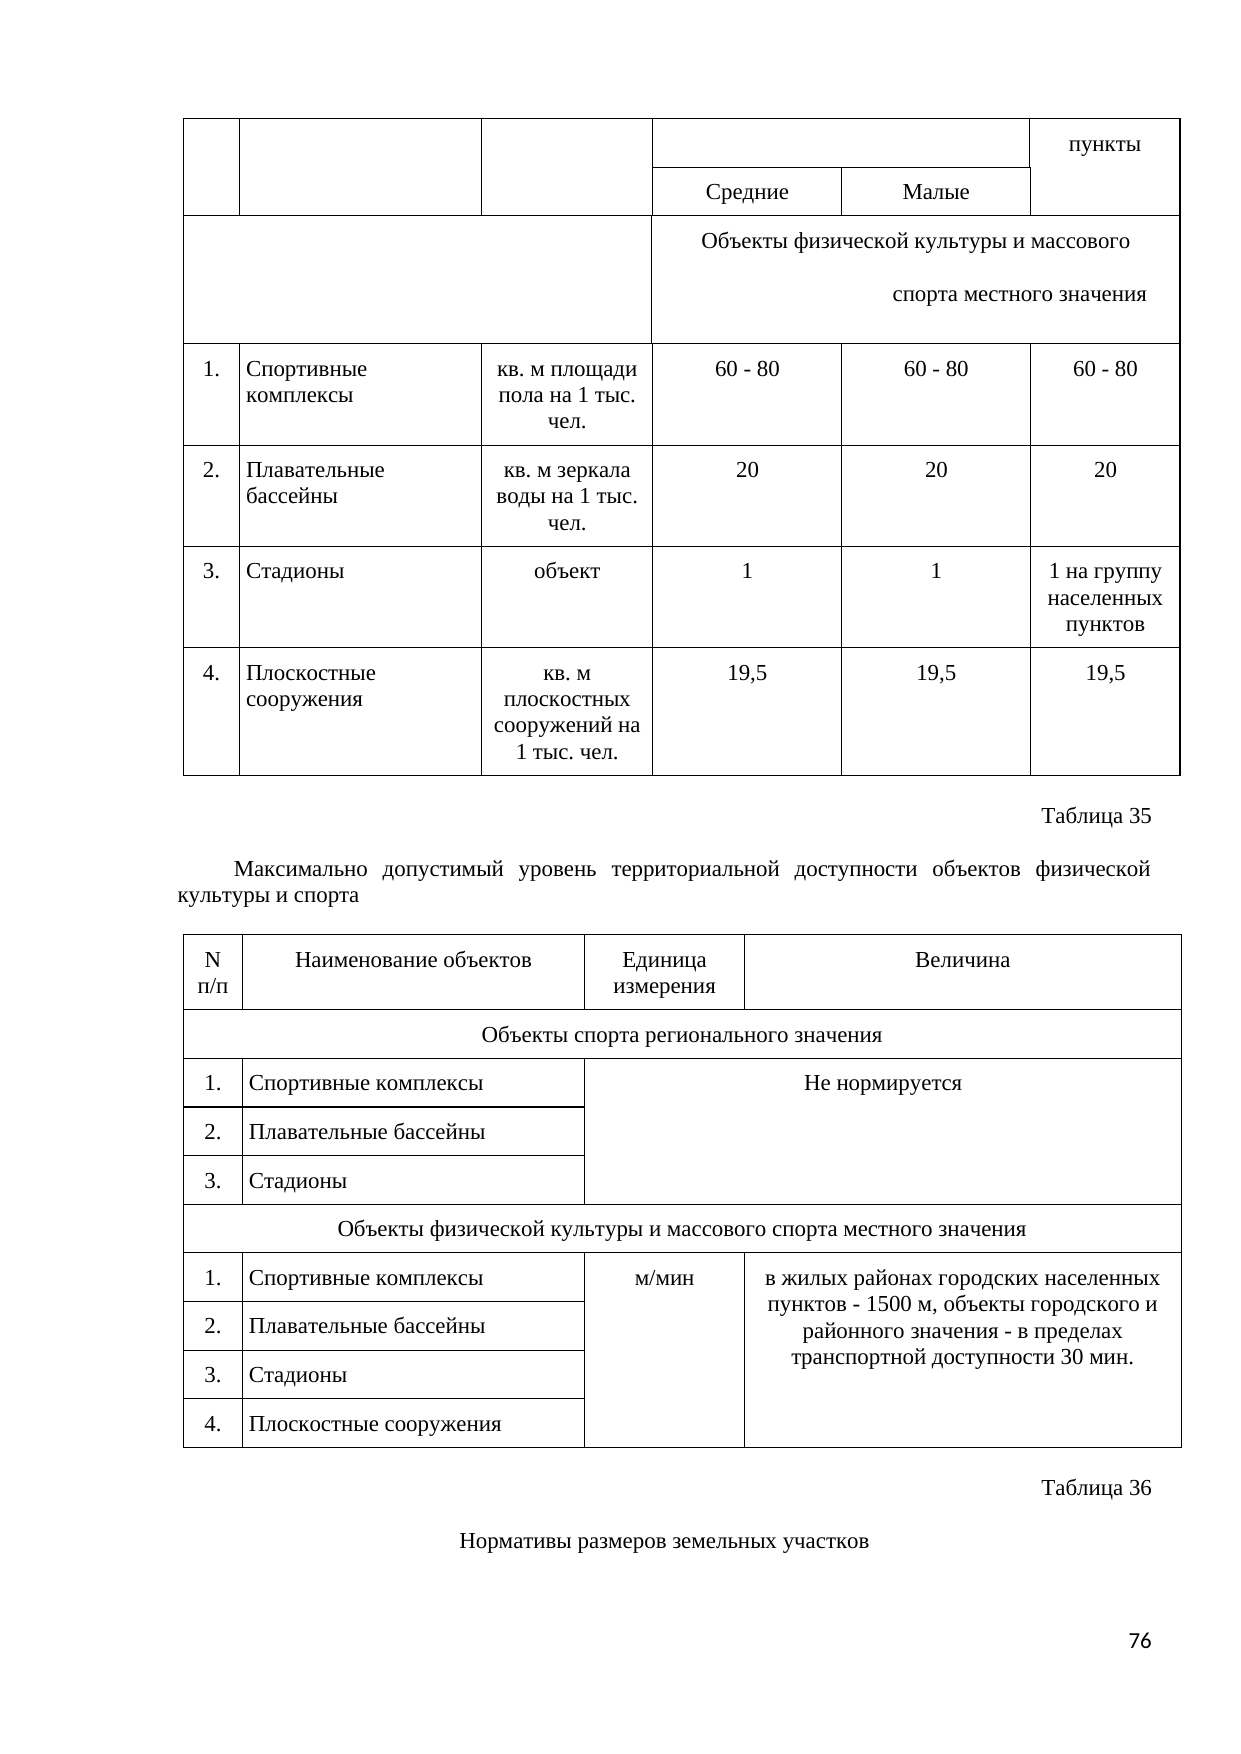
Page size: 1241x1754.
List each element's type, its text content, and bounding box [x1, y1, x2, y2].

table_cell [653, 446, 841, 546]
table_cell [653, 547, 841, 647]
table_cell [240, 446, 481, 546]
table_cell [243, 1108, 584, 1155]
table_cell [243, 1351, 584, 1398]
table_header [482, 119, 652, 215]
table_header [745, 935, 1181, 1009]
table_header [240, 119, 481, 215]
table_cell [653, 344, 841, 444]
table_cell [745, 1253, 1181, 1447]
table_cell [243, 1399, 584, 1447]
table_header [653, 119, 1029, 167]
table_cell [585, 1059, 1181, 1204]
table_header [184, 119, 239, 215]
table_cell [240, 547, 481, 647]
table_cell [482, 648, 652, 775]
text Таблица 36 [177, 1474, 1152, 1501]
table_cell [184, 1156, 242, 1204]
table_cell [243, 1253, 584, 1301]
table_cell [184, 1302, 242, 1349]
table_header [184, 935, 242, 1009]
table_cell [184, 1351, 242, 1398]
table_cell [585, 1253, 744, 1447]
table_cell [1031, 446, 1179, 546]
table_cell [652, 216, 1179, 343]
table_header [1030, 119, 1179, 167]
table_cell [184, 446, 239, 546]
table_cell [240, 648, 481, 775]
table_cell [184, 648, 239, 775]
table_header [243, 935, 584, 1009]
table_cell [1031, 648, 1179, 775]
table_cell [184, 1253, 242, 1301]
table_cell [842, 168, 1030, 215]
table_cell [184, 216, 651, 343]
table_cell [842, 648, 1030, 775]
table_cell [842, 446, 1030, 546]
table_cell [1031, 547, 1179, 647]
text Нормативы размеров земельных участков [177, 1527, 1152, 1553]
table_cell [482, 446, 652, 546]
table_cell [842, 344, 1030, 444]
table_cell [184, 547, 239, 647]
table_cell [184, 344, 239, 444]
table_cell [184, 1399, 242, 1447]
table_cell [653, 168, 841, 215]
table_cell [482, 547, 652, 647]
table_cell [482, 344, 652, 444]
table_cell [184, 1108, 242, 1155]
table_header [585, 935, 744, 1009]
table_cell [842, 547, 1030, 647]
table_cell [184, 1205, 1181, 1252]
text Максимально допустимый уровень территориальной доступности объектов физической культуры и спорта [177, 855, 1152, 908]
text Таблица 35 [177, 802, 1152, 829]
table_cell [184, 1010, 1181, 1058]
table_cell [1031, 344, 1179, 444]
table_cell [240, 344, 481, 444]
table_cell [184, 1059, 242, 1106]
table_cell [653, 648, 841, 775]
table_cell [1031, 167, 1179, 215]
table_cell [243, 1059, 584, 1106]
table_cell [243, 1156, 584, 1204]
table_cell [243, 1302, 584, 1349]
